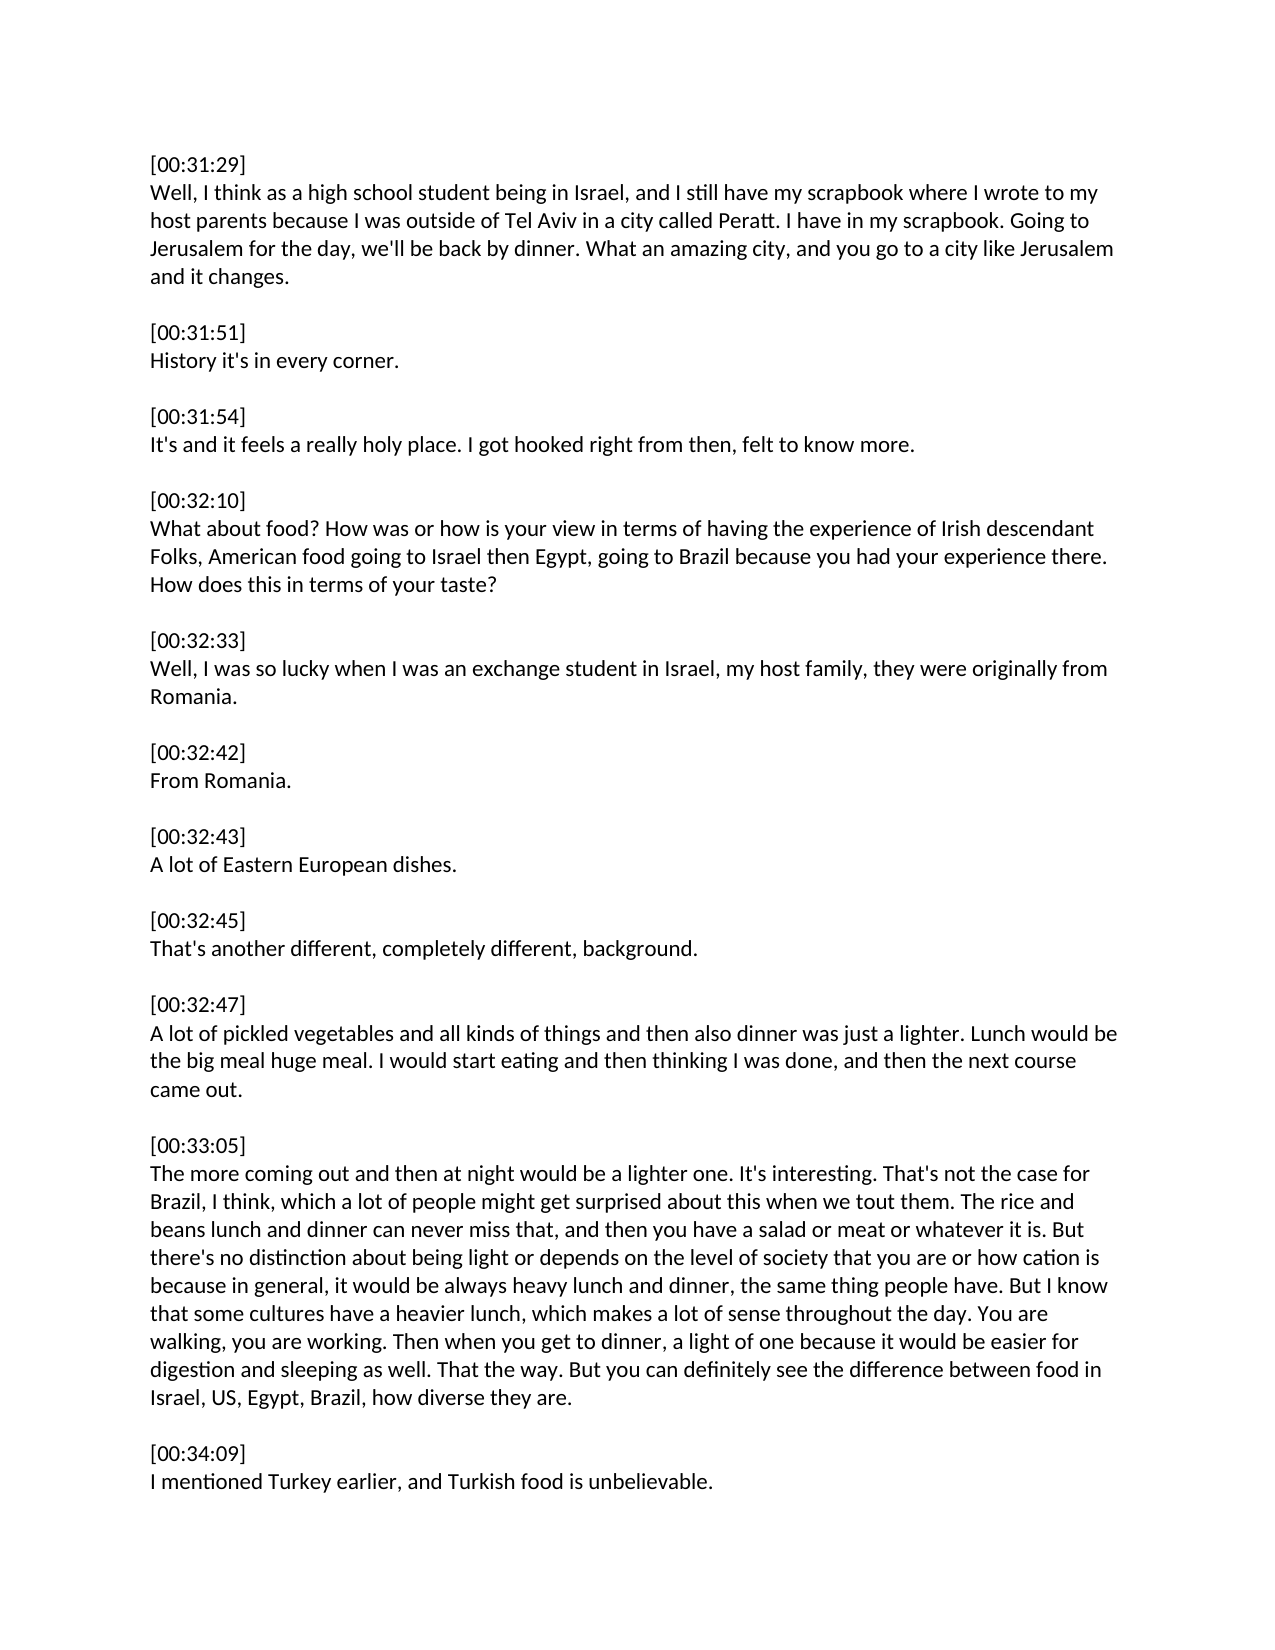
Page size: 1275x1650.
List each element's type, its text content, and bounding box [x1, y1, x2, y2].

text What about food? How was or how is your view in terms of having the experience of Irish descendant Folks, American food going to Israel then Egypt, going to Brazil because you had your experience there. How does this in terms of your taste? [150, 514, 1125, 598]
text The more coming out and then at night would be a lighter one. It's interesting. That's not the case for Brazil, I think, which a lot of people might get surprised about this when we tout them. The rice and beans lunch and dinner can never miss that, and then you have a salad or meat or whatever it is. But there's no distinction about being light or depends on the level of society that you are or how cation is because in general, it would be always heavy lunch and dinner, the same thing people have. But I know that some cultures have a heavier lunch, which makes a lot of sense throughout the day. You are walking, you are working. Then when you get to dinner, a light of one because it would be easier for digestion and sleeping as well. That the way. But you can definitely see the difference between food in Israel, US, Egypt, Brazil, how diverse they are. [150, 1159, 1125, 1411]
text A lot of Eastern European dishes. [150, 851, 1125, 878]
text [00:32:45] [150, 907, 1125, 934]
text That's another different, completely different, background. [150, 934, 1125, 963]
text [00:31:29] [150, 150, 1125, 178]
text I mentioned Turkey earlier, and Turkish food is unbelievable. [150, 1467, 1125, 1495]
text [00:31:54] [150, 402, 1125, 430]
text Well, I think as a high school student being in Israel, and I still have my scrapbook where I wrote to my host parents because I was outside of Tel Aviv in a city called Peratt. I have in my scrapbook. Going to Jerusalem for the day, we'll be back by dinner. What an amazing city, and you go to a city like Jerusalem and it changes. [150, 178, 1125, 290]
text [00:32:43] [150, 822, 1125, 851]
text Well, I was so lucky when I was an exchange student in Israel, my host family, they were originally from Romania. [150, 654, 1125, 710]
text [00:32:42] [150, 738, 1125, 766]
text From Romania. [150, 766, 1125, 794]
text [00:32:33] [150, 626, 1125, 654]
text [00:34:09] [150, 1439, 1125, 1467]
text [00:32:10] [150, 486, 1125, 514]
text [00:32:47] [150, 991, 1125, 1019]
text It's and it feels a really holy place. I got hooked right from then, felt to know more. [150, 430, 1125, 458]
text [00:31:51] [150, 318, 1125, 346]
text History it's in every corner. [150, 346, 1125, 374]
text A lot of pickled vegetables and all kinds of things and then also dinner was just a lighter. Lunch would be the big meal huge meal. I would start eating and then thinking I was done, and then the next course came out. [150, 1019, 1125, 1103]
text [00:33:05] [150, 1131, 1125, 1159]
